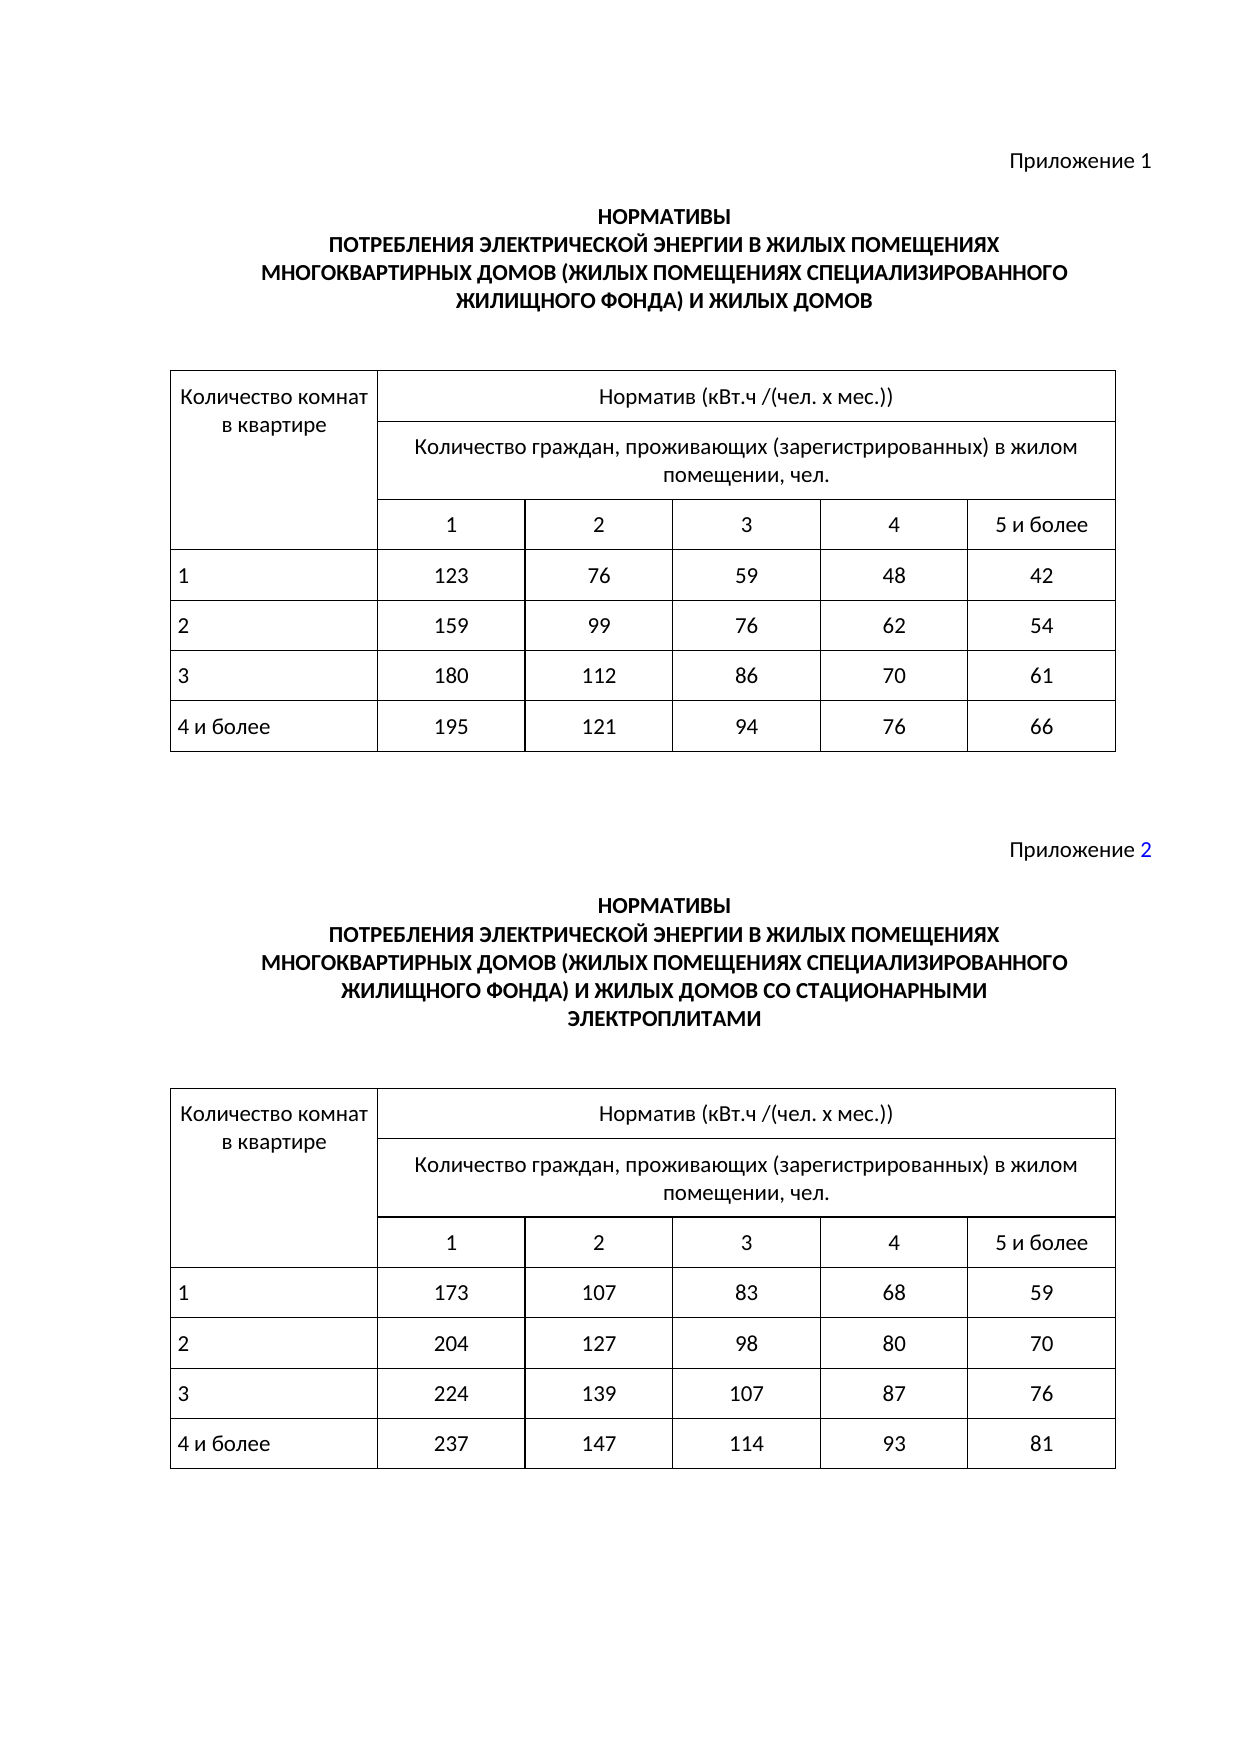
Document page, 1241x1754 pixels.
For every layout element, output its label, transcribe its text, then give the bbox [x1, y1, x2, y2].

table_cell 76 [526, 550, 672, 599]
text Приложение 1 [177, 146, 1152, 174]
table_cell 5 и более [968, 1218, 1115, 1267]
table_cell 42 [968, 550, 1115, 599]
table_cell 237 [378, 1419, 524, 1468]
table_cell 204 [378, 1318, 524, 1367]
text Приложение 2 [177, 836, 1152, 864]
title ПОТРЕБЛЕНИЯ ЭЛЕКТРИЧЕСКОЙ ЭНЕРГИИ В ЖИЛЫХ ПОМЕЩЕНИЯХ [177, 920, 1152, 948]
table_cell 4 [821, 1218, 967, 1267]
table_cell 93 [821, 1419, 967, 1468]
table_cell 173 [378, 1268, 524, 1317]
table_cell 1 [378, 500, 524, 549]
table_cell 224 [378, 1369, 524, 1418]
table_cell 180 [378, 651, 524, 700]
title МНОГОКВАРТИРНЫХ ДОМОВ (ЖИЛЫХ ПОМЕЩЕНИЯХ СПЕЦИАЛИЗИРОВАННОГО [177, 948, 1152, 976]
table_cell 121 [526, 701, 672, 751]
table_cell 86 [673, 651, 820, 700]
table_cell 4 [821, 500, 967, 549]
title ПОТРЕБЛЕНИЯ ЭЛЕКТРИЧЕСКОЙ ЭНЕРГИИ В ЖИЛЫХ ПОМЕЩЕНИЯХ [177, 230, 1152, 258]
table_cell 54 [968, 601, 1115, 650]
table_cell 83 [673, 1268, 820, 1317]
table_cell 3 [673, 1218, 820, 1267]
table_cell 127 [526, 1318, 672, 1367]
table_cell 107 [673, 1369, 820, 1418]
title НОРМАТИВЫ [177, 202, 1152, 230]
table_cell 76 [821, 701, 967, 751]
title ЭЛЕКТРОПЛИТАМИ [177, 1004, 1152, 1032]
table_cell 94 [673, 701, 820, 751]
table_cell 59 [673, 550, 820, 599]
title ЖИЛИЩНОГО ФОНДА) И ЖИЛЫХ ДОМОВ СО СТАЦИОНАРНЫМИ [177, 976, 1152, 1004]
table_cell 1 [378, 1218, 524, 1267]
table_cell 3 [673, 500, 820, 549]
table_cell 87 [821, 1369, 967, 1418]
table_cell 2 [526, 1218, 672, 1267]
table_cell 1 [171, 1268, 377, 1317]
table_cell 80 [821, 1318, 967, 1367]
table_cell 70 [821, 651, 967, 700]
table_cell 2 [171, 601, 377, 650]
table_header Норматив (кВт.ч /(чел. х мес.)) [378, 1089, 1115, 1138]
table_cell 48 [821, 550, 967, 599]
table_cell 139 [526, 1369, 672, 1418]
table_cell 159 [378, 601, 524, 650]
table_cell 99 [526, 601, 672, 650]
table_cell 4 и более [171, 1419, 377, 1468]
table_cell 112 [526, 651, 672, 700]
table_header Количество комнат в квартире [171, 371, 377, 549]
table_cell 81 [968, 1419, 1115, 1468]
table_cell 66 [968, 701, 1115, 751]
table_cell 76 [968, 1369, 1115, 1418]
table_cell 76 [673, 601, 820, 650]
table_cell 59 [968, 1268, 1115, 1317]
table_cell 107 [526, 1268, 672, 1317]
table_cell 3 [171, 651, 377, 700]
table_cell 4 и более [171, 701, 377, 751]
table_header Количество комнат в квартире [171, 1089, 377, 1267]
table_cell 195 [378, 701, 524, 751]
table_cell 1 [171, 550, 377, 599]
title МНОГОКВАРТИРНЫХ ДОМОВ (ЖИЛЫХ ПОМЕЩЕНИЯХ СПЕЦИАЛИЗИРОВАННОГО [177, 258, 1152, 286]
table_cell 2 [171, 1318, 377, 1367]
table_cell 61 [968, 651, 1115, 700]
table_cell 2 [526, 500, 672, 549]
title НОРМАТИВЫ [177, 892, 1152, 920]
table_cell Количество граждан, проживающих (зарегистрированных) в жилом помещении, чел. [378, 1139, 1115, 1216]
table_cell 68 [821, 1268, 967, 1317]
table_cell 114 [673, 1419, 820, 1468]
table_cell 3 [171, 1369, 377, 1418]
table_cell Количество граждан, проживающих (зарегистрированных) в жилом помещении, чел. [378, 422, 1115, 499]
table_cell 70 [968, 1318, 1115, 1367]
table_cell 5 и более [968, 500, 1115, 549]
table_header Норматив (кВт.ч /(чел. х мес.)) [378, 371, 1115, 421]
title ЖИЛИЩНОГО ФОНДА) И ЖИЛЫХ ДОМОВ [177, 286, 1152, 314]
table_cell 98 [673, 1318, 820, 1367]
table_cell 123 [378, 550, 524, 599]
table_cell 62 [821, 601, 967, 650]
table_cell 147 [526, 1419, 672, 1468]
